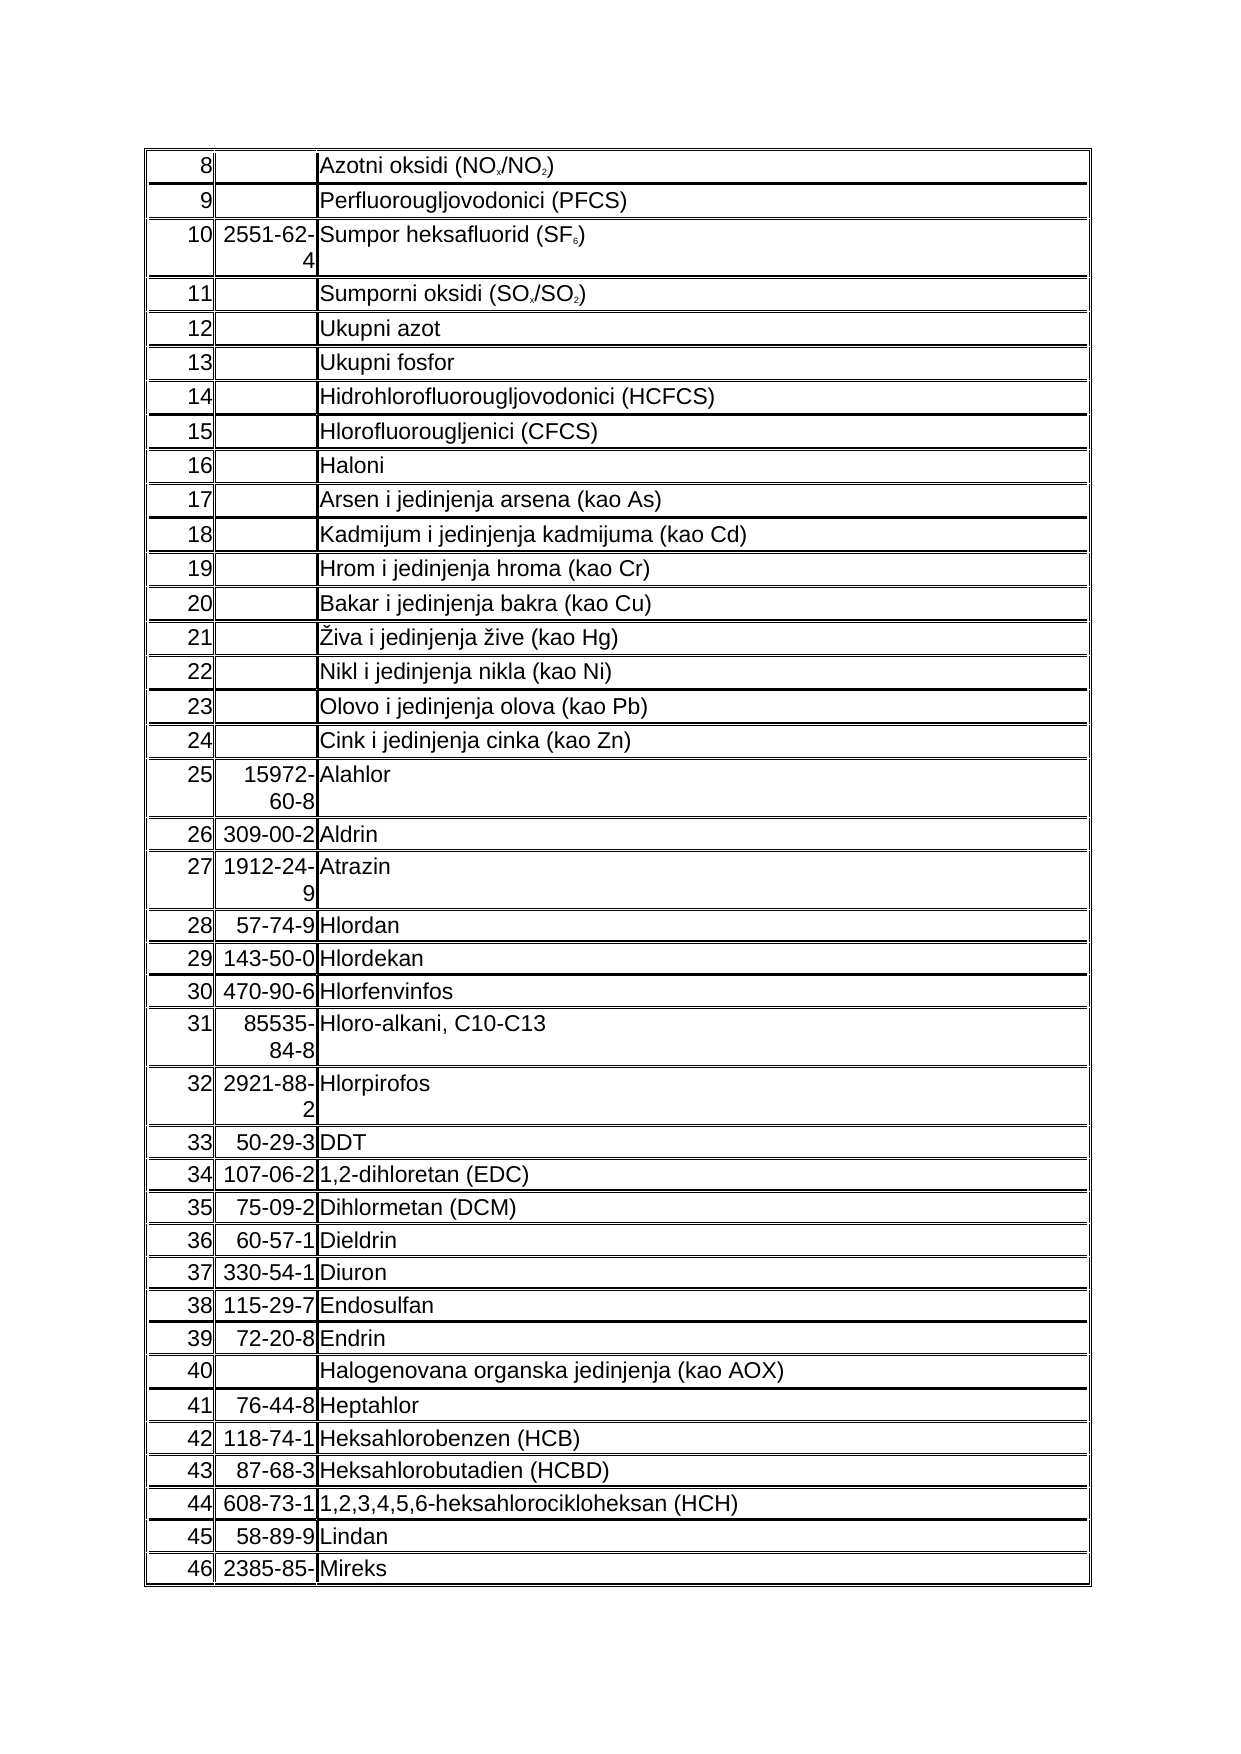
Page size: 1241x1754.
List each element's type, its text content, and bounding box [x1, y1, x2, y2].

table_cell 608-73-1 [216, 1489, 316, 1518]
table_cell DDT [317, 1124, 1090, 1156]
table_cell 31 [145, 1006, 215, 1065]
table_cell 24 [147, 722, 213, 757]
table_cell Atrazin [319, 849, 1089, 907]
table_cell 39 [147, 1320, 213, 1353]
table_cell [215, 149, 317, 182]
table_cell 30 [145, 973, 213, 1006]
table_cell 22 [147, 654, 213, 688]
table_cell Perfluorougljovodonici (PFCS) [319, 182, 1089, 216]
table_cell 58-89-9 [216, 1521, 316, 1551]
table_cell Hrom i jedinjenja hroma (kao Cr) [319, 550, 1089, 585]
table_cell Kadmijum i jedinjenja kadmijuma (kao Cd) [319, 516, 1089, 550]
table_cell Hlordan [319, 908, 1089, 940]
table_cell 10 [147, 216, 213, 275]
table_cell 8 [147, 151, 215, 182]
table_cell [216, 1356, 316, 1387]
table_cell Hlordekan [319, 940, 1089, 973]
table_cell Ukupni fosfor [319, 344, 1089, 378]
table_cell 36 [145, 1222, 215, 1254]
table_cell Mireks [317, 1551, 1090, 1583]
table_cell Dieldrin [317, 1222, 1090, 1254]
table_cell 17 [145, 482, 215, 516]
table_cell Nikl i jedinjenja nikla (kao Ni) [319, 654, 1089, 688]
table_cell 32 [145, 1065, 215, 1124]
table_cell 21 [147, 619, 213, 653]
table_cell 42 [145, 1420, 215, 1452]
table_cell 14 [147, 379, 213, 413]
table_cell 20 [145, 585, 215, 619]
table_cell [216, 588, 316, 619]
table_cell 15 [145, 413, 213, 447]
table_cell [216, 554, 316, 585]
table_cell 44 [147, 1485, 213, 1518]
table_cell Dihlormetan (DCM) [319, 1189, 1089, 1222]
table_cell Bakar i jedinjenja bakra (kao Cu) [317, 585, 1090, 619]
table_cell Azotni oksidi (NOx/NO2) [317, 151, 1089, 182]
table_cell [216, 691, 316, 722]
table_cell Heksahlorobutadien (HCBD) [319, 1453, 1089, 1485]
table_cell 1,2,3,4,5,6-heksahlorocikloheksan (HCH) [319, 1485, 1089, 1518]
table_cell [216, 348, 316, 378]
table_cell 40 [145, 1353, 215, 1387]
table_cell 12 [145, 310, 215, 344]
table_cell 87-68-3 [216, 1456, 316, 1485]
table_cell [216, 519, 316, 550]
table_cell [216, 382, 316, 413]
table_cell 19 [147, 550, 213, 585]
table_cell Ukupni azot [317, 310, 1090, 344]
table_cell 143-50-0 [216, 944, 316, 973]
table_cell 41 [147, 1387, 213, 1420]
table_cell 330-54-1 [216, 1258, 316, 1287]
table_cell Lindan [319, 1518, 1090, 1551]
table_cell Hloro-alkani, C10-C13 [317, 1006, 1090, 1065]
table_cell 15972-60-8 [216, 760, 316, 816]
table_cell 33 [145, 1124, 215, 1156]
table_cell 1912-24-9 [216, 852, 316, 907]
table_cell Endrin [319, 1320, 1089, 1353]
table_cell 85535-84-8 [216, 1009, 316, 1065]
table_cell 45 [145, 1518, 213, 1551]
table_cell Heksahlorobenzen (HCB) [317, 1420, 1090, 1452]
table_cell 37 [147, 1255, 213, 1287]
table_cell [216, 726, 316, 757]
table_cell Hlorfenvinfos [319, 973, 1090, 1006]
table_cell [216, 416, 316, 447]
table_cell 60-57-1 [216, 1225, 316, 1254]
table_cell Endosulfan [319, 1287, 1089, 1320]
table_cell 72-20-8 [216, 1323, 316, 1353]
table_cell Sumpor heksafluorid (SF6) [319, 216, 1089, 275]
table_cell Hidrohlorofluorougljovodonici (HCFCS) [319, 379, 1089, 413]
table_cell Sumporni oksidi (SOx/SO2) [319, 275, 1089, 310]
table_cell Alahlor [317, 757, 1090, 816]
table_cell 118-74-1 [216, 1423, 316, 1452]
table_cell 2385-85-5 [215, 1554, 317, 1583]
table_cell 9 [147, 182, 213, 216]
table_cell 470-90-6 [216, 976, 316, 1006]
table_cell 2551-62-4 [216, 220, 316, 275]
table_cell 16 [147, 447, 213, 482]
table_cell [216, 279, 316, 310]
table_cell 27 [147, 849, 213, 907]
table_cell 35 [147, 1189, 213, 1222]
table_cell Haloni [319, 447, 1089, 482]
table_cell 46 [145, 1551, 215, 1583]
table_cell 28 [147, 908, 213, 940]
table_cell 2921-88-2 [216, 1068, 316, 1124]
table_cell Hlorofluorougljenici (CFCS) [319, 413, 1090, 447]
table_cell [216, 185, 316, 216]
table_cell 75-09-2 [216, 1193, 316, 1222]
table_cell 76-44-8 [216, 1390, 316, 1420]
table_cell Olovo i jedinjenja olova (kao Pb) [319, 688, 1090, 722]
table_cell 38 [147, 1287, 213, 1320]
table_cell 18 [147, 516, 213, 550]
table_cell Halogenovana organska jedinjenja (kao AOX) [317, 1353, 1090, 1387]
table_cell 25 [145, 757, 215, 816]
table_cell Hlorpirofos [317, 1065, 1090, 1124]
table_cell 115-29-7 [216, 1291, 316, 1320]
table_cell 13 [147, 344, 213, 378]
table_cell Aldrin [317, 816, 1090, 848]
table_cell Diuron [319, 1255, 1089, 1287]
table_cell 34 [147, 1156, 213, 1189]
table_cell 309-00-2 [216, 819, 316, 848]
table_cell 29 [147, 940, 213, 973]
table_cell 50-29-3 [216, 1127, 316, 1156]
table_cell [216, 313, 316, 344]
table_cell [216, 485, 316, 516]
table_cell 11 [147, 275, 213, 310]
table_cell Živa i jedinjenja žive (kao Hg) [319, 619, 1089, 653]
table_cell Heptahlor [319, 1387, 1089, 1420]
table_cell [216, 657, 316, 688]
table_cell [216, 623, 316, 653]
table_cell [216, 451, 316, 482]
table_cell 26 [145, 816, 215, 848]
table_cell Arsen i jedinjenja arsena (kao As) [317, 482, 1090, 516]
table_cell 23 [145, 688, 213, 722]
table_cell 43 [147, 1453, 213, 1485]
table_cell Cink i jedinjenja cinka (kao Zn) [319, 722, 1089, 757]
table_cell 107-06-2 [216, 1160, 316, 1189]
table_cell 1,2-dihloretan (EDC) [319, 1156, 1089, 1189]
table_cell 57-74-9 [216, 911, 316, 940]
